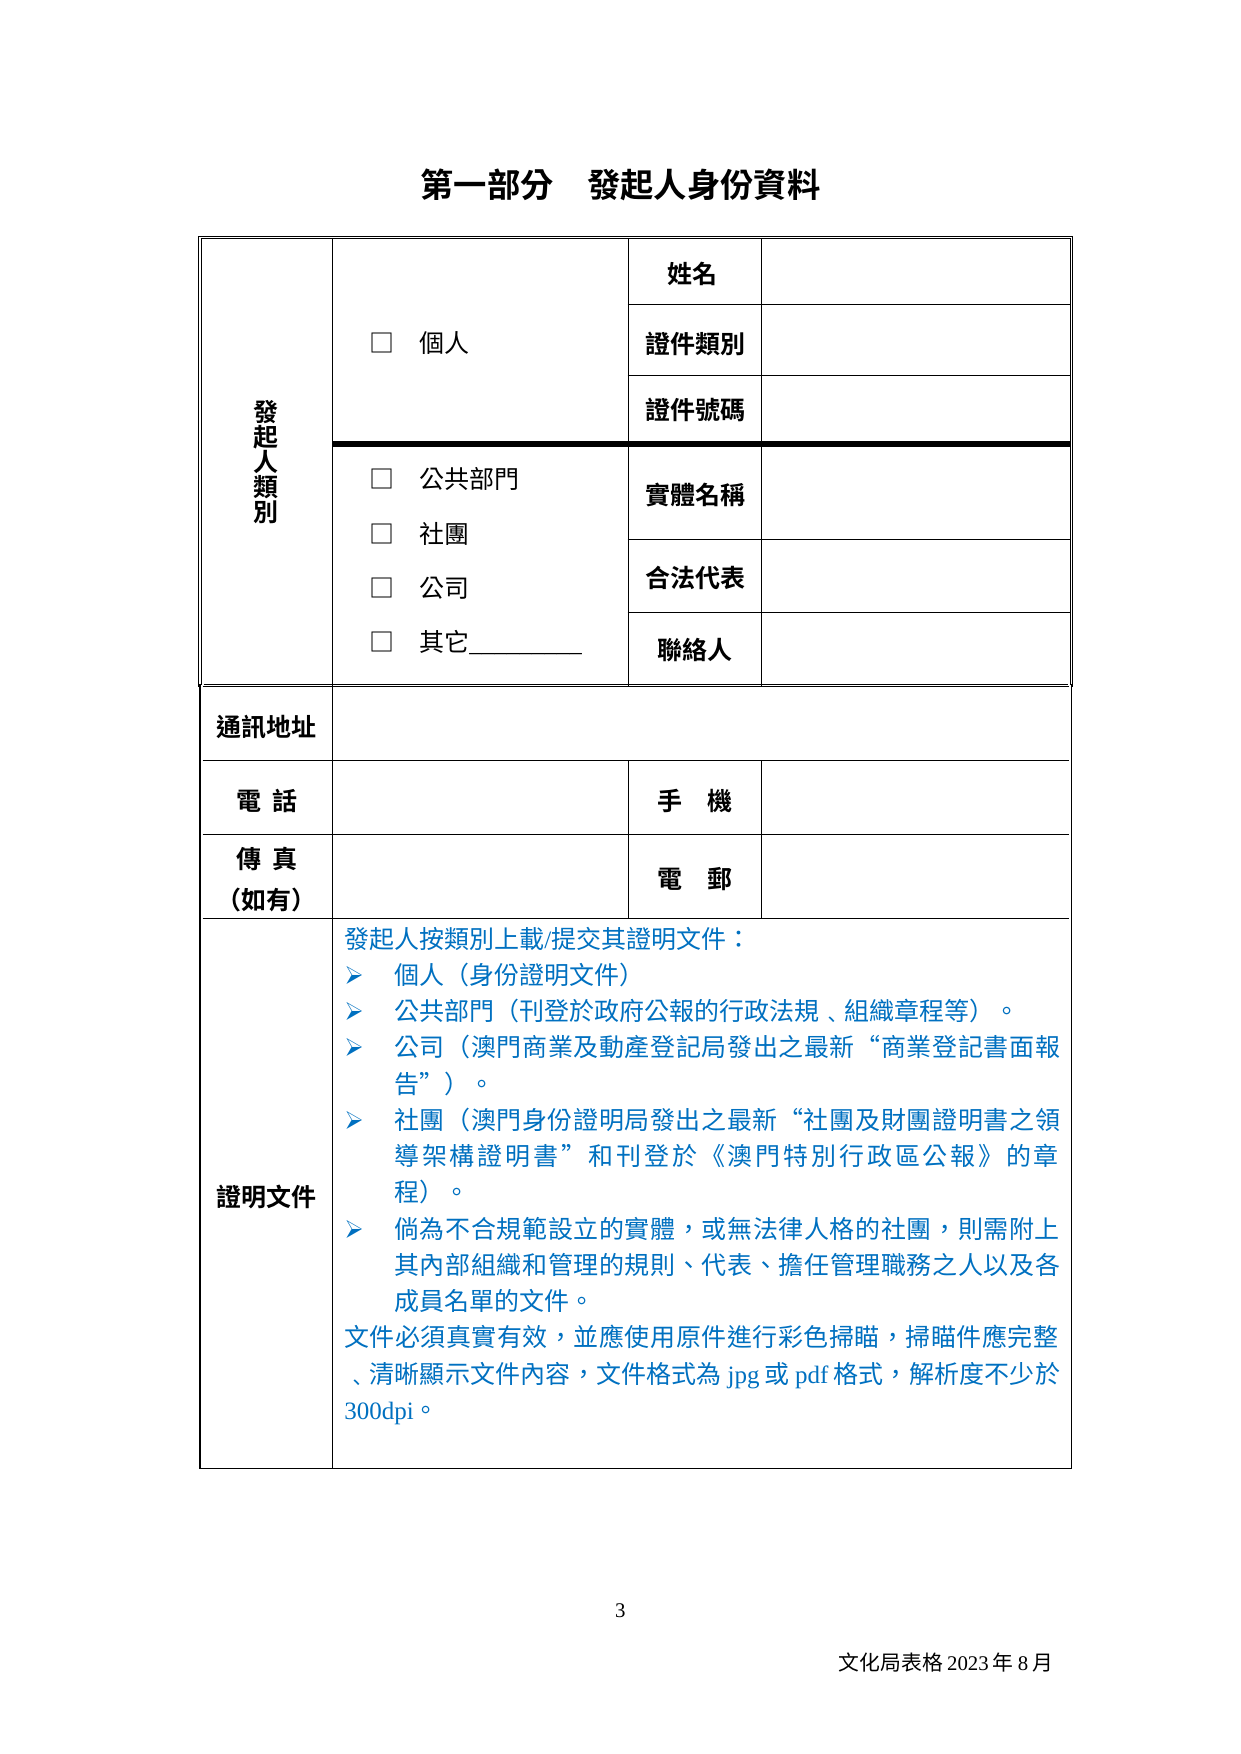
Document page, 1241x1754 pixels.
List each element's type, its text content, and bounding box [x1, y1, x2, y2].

table_header [762, 239, 1070, 304]
table_cell 實體名稱 [629, 447, 761, 539]
table_cell 證明文件 [201, 918, 332, 1468]
table_cell □ 公共部門 □ 社團 □ 公司 □ 其它_________ [333, 447, 628, 684]
table_cell [333, 684, 1071, 760]
table_cell [762, 834, 1071, 918]
table_cell 電 話 [201, 760, 332, 834]
table_cell [762, 613, 1070, 684]
table_cell 傳 真 （如有） [201, 834, 332, 918]
table_cell [762, 760, 1071, 834]
table_cell 通訊地址 [201, 684, 332, 760]
table_cell 手 機 [629, 761, 761, 834]
table_cell [762, 305, 1070, 375]
table_cell 聯絡人 [629, 613, 761, 684]
table_header □ 個人 [333, 239, 628, 441]
table_cell 合法代表 [629, 540, 761, 612]
table_header 發起人類別 [202, 239, 332, 684]
table_cell [762, 447, 1070, 539]
table_cell [762, 540, 1070, 612]
table_header 姓名 [629, 239, 761, 304]
table_cell 發起人按類別上載/提交其證明文件： 個人（身份證明文件） 公共部門（刊登於政府公報的行政法規﹑組織章程等）。 公司（澳門商業及動產登記局發出之最新“商業登記書面報告”）。 社團（澳門身份證明局發出之最新“社團及財團證明書之領導架構證明書”和刊登於《澳門特別行政區公報》的章程）。 倘為不合規範設立的實體，或無法律人格的社團，則需附上其內部組織和管理的規則、代表、擔任管理職務之人以及各成員名單的文件。 文件必須真實有效，並應使用原件進行彩色掃瞄，掃瞄件應完整﹑清晰顯示文件內容，文件格式為jpg或pdf格式，解析度不少於300dpi。 [333, 918, 1071, 1468]
table_cell 證件類別 [629, 305, 761, 375]
table_cell [333, 761, 628, 834]
table_cell 證件號碼 [629, 376, 761, 441]
table_cell [333, 835, 628, 918]
text 第一部分 發起人身份資料 [187, 159, 1053, 207]
table_cell [762, 376, 1070, 441]
table_cell 電 郵 [629, 835, 761, 918]
